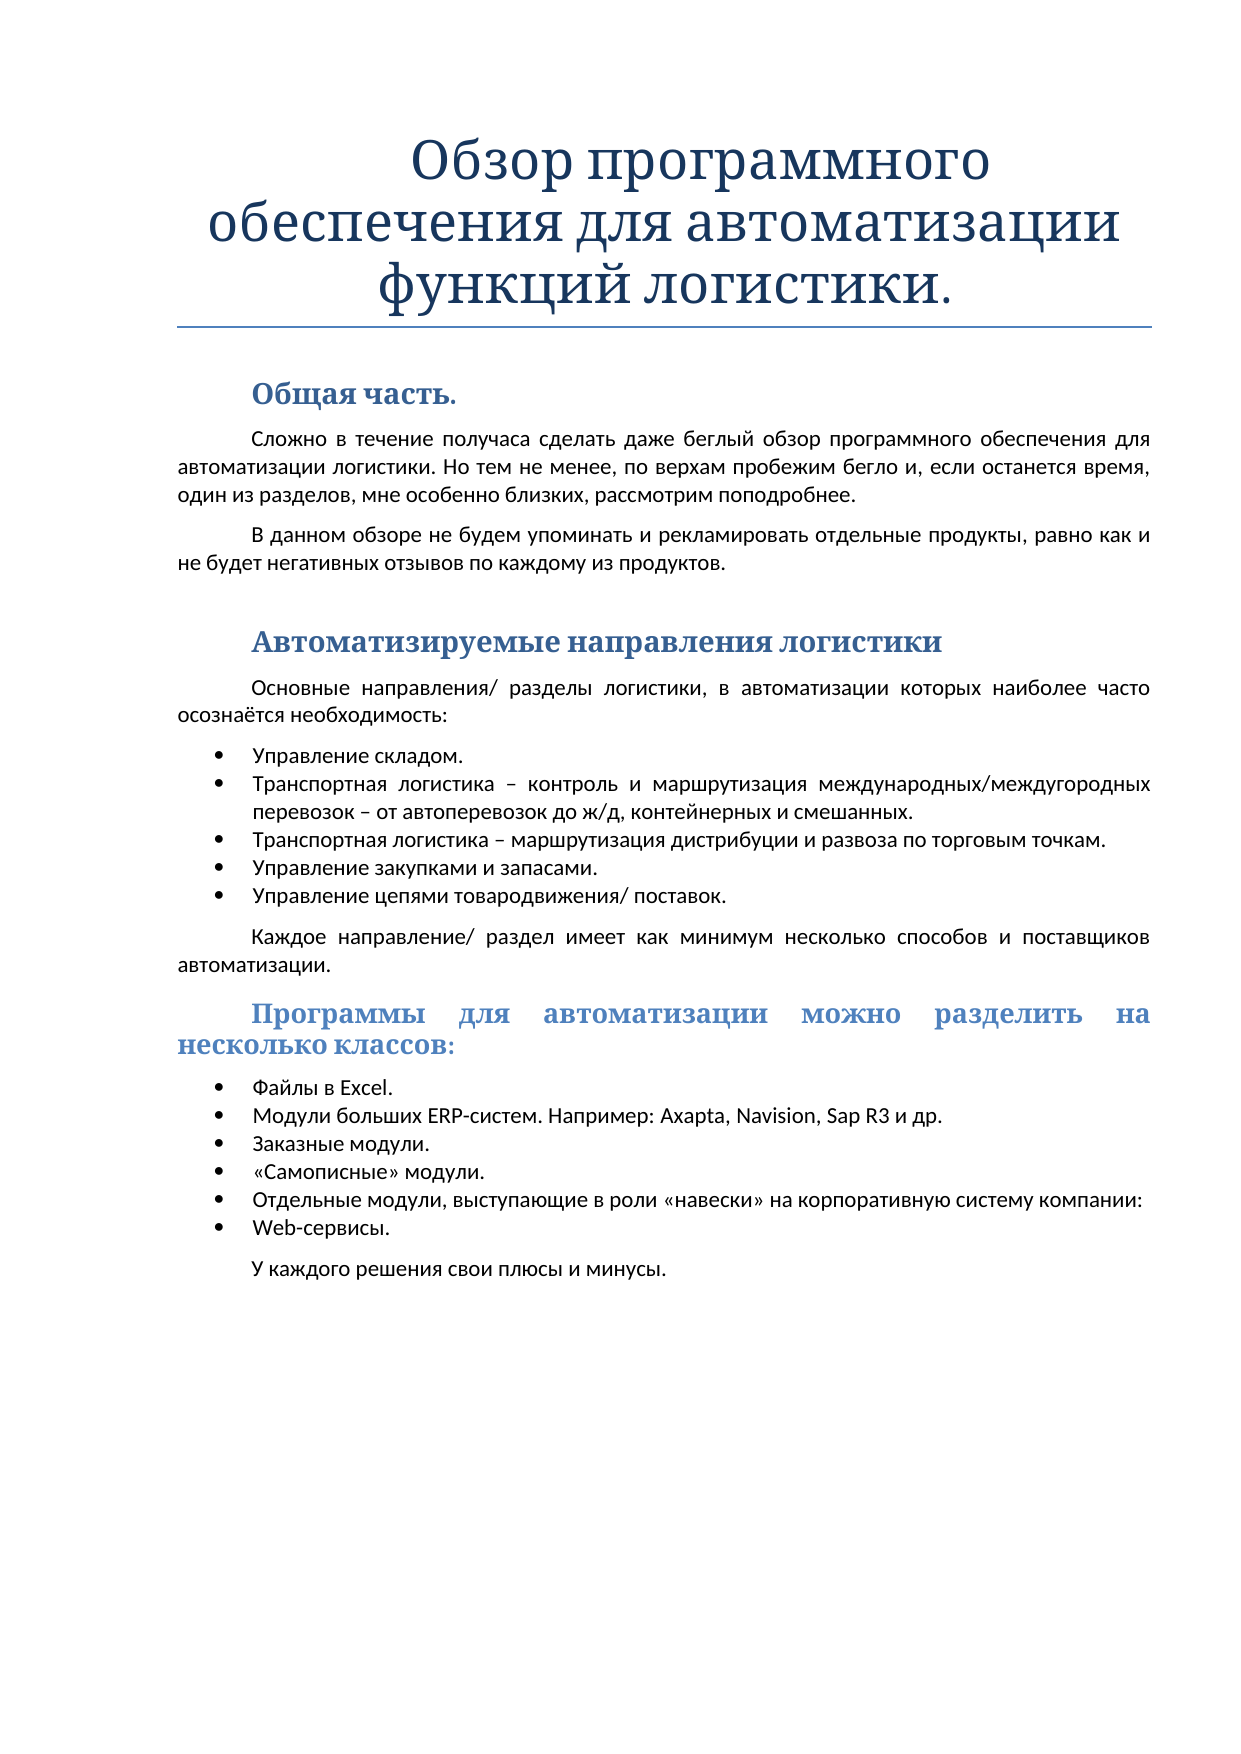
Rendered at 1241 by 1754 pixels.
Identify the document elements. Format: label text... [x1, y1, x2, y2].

title Обзор программного обеспечения для автоматизации функций логистики. [177, 131, 1152, 326]
list Заказные модули. [215, 1129, 1152, 1157]
subtitle Программы для автоматизации можно разделить на несколько классов: [177, 999, 1152, 1061]
list Транспортная логистика – маршрутизация дистрибуции и развоза по торговым точкам. [215, 825, 1152, 853]
subtitle Общая часть. [177, 378, 1152, 411]
text Сложно в течение получаса сделать даже беглый обзор программного обеспечения для автоматизации логистики. Но тем не менее, по верхам пробежим бегло и, если останется время, один из разделов, мне особенно близких, рассмотрим поподробнее. [177, 424, 1152, 508]
text Основные направления/ разделы логистики, в автоматизации которых наиболее часто осознаётся необходимость: [177, 673, 1152, 729]
list Web-сервисы. [215, 1213, 1152, 1242]
text В данном обзоре не будем упоминать и рекламировать отдельные продукты, равно как и не будет негативных отзывов по каждому из продуктов. [177, 521, 1152, 577]
list «Самописные» модули. [215, 1157, 1152, 1186]
list Файлы в Excel. [215, 1073, 1152, 1101]
list Управление складом. [215, 741, 1152, 769]
subtitle Автоматизируемые направления логистики [177, 627, 1152, 660]
list Управление закупками и запасами. [215, 853, 1152, 881]
list Транспортная логистика – контроль и маршрутизация международных/междугородных перевозок – от автоперевозок до ж/д, контейнерных и смешанных. [215, 769, 1152, 825]
list Управление цепями товародвижения/ поставок. [215, 881, 1152, 909]
text У каждого решения свои плюсы и минусы. [177, 1254, 1152, 1282]
list Модули больших ERP-систем. Например: Axapta, Navision, Sap R3 и др. [215, 1101, 1152, 1129]
text Каждое направление/ раздел имеет как минимум несколько способов и поставщиков автоматизации. [177, 922, 1152, 978]
list Отдельные модули, выступающие в роли «навески» на корпоративную систему компании: [215, 1186, 1152, 1213]
